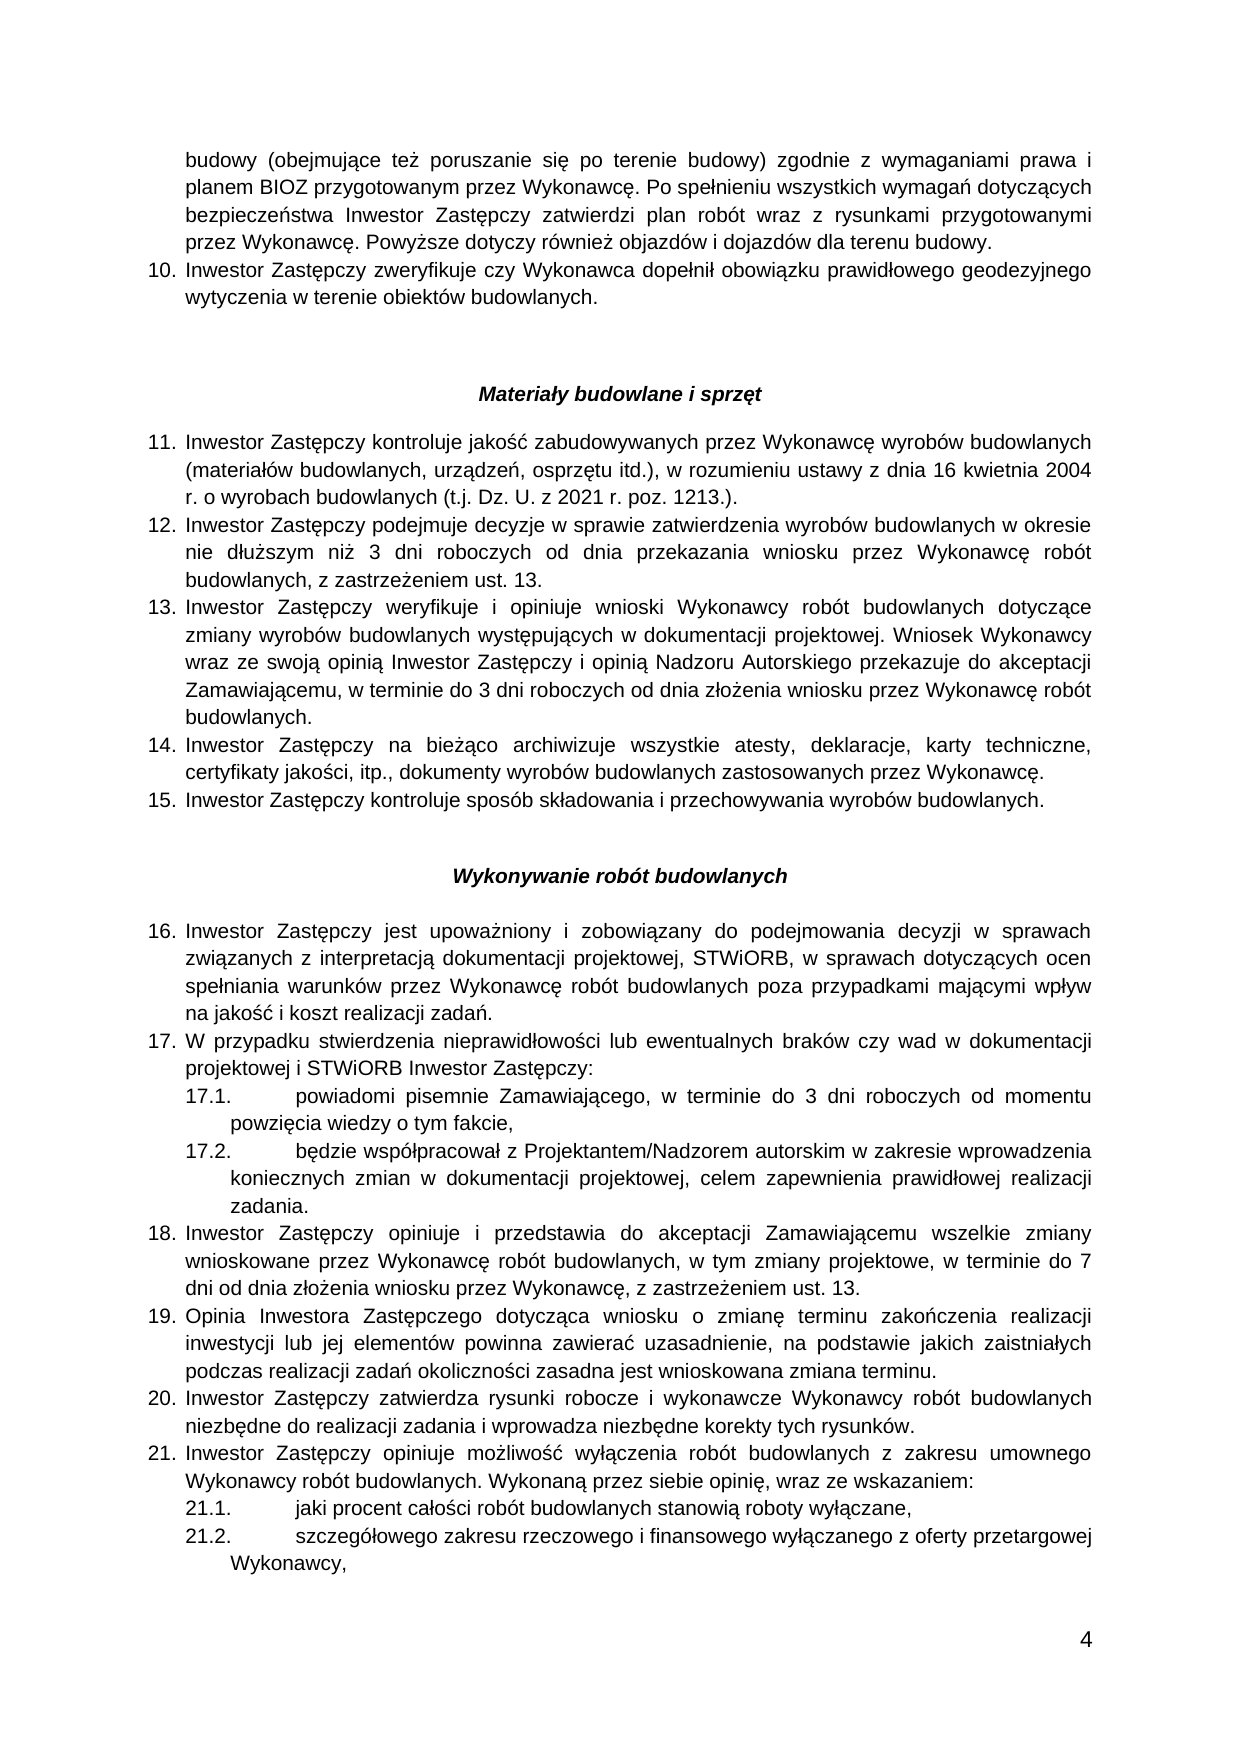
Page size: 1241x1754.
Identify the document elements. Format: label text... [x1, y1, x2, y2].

list Inwestor Zastępczy kontroluje jakość zabudowywanych przez Wykonawcę wyrobów budowlanych (materiałów budowlanych, urządzeń, osprzętu itd.), w rozumieniu ustawy z dnia 16 kwietnia 2004 r. o wyrobach budowlanych (t.j. Dz. U. z 2021 r. poz. 1213.). [148, 430, 1093, 509]
text Wykonywanie robót budowlanych [148, 863, 1093, 887]
list Inwestor Zastępczy podejmuje decyzje w sprawie zatwierdzenia wyrobów budowlanych w okresie nie dłuższym niż 3 dni roboczych od dnia przekazania wniosku przez Wykonawcę robót budowlanych, z zastrzeżeniem ust. 13. [148, 513, 1093, 592]
list Inwestor Zastępczy opiniuje i przedstawia do akceptacji Zamawiającemu wszelkie zmiany wnioskowane przez Wykonawcę robót budowlanych, w tym zmiany projektowe, w terminie do 7 dni od dnia złożenia wniosku przez Wykonawcę, z zastrzeżeniem ust. 13. [148, 1221, 1093, 1300]
list Inwestor Zastępczy weryfikuje i opiniuje wnioski Wykonawcy robót budowlanych dotyczące zmiany wyrobów budowlanych występujących w dokumentacji projektowej. Wniosek Wykonawcy wraz ze swoją opinią Inwestor Zastępczy i opinią Nadzoru Autorskiego przekazuje do akceptacji Zamawiającemu, w terminie do 3 dni roboczych od dnia złożenia wniosku przez Wykonawcę robót budowlanych. [148, 595, 1093, 729]
list W przypadku stwierdzenia nieprawidłowości lub ewentualnych braków czy wad w dokumentacji projektowej i STWiORB Inwestor Zastępczy: [148, 1028, 1093, 1080]
list szczegółowego zakresu rzeczowego i finansowego wyłączanego z oferty przetargowej Wykonawcy, [185, 1523, 1093, 1575]
list powiadomi pisemnie Zamawiającego, w terminie do 3 dni roboczych od momentu powzięcia wiedzy o tym fakcie, [185, 1083, 1093, 1135]
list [148, 148, 1093, 254]
list Inwestor Zastępczy zatwierdza rysunki robocze i wykonawcze Wykonawcy robót budowlanych niezbędne do realizacji zadania i wprowadza niezbędne korekty tych rysunków. [148, 1386, 1093, 1437]
text Materiały budowlane i sprzęt [148, 382, 1093, 406]
list jaki procent całości robót budowlanych stanowią roboty wyłączane, [185, 1496, 1093, 1520]
list Inwestor Zastępczy zweryfikuje czy Wykonawca dopełnił obowiązku prawidłowego geodezyjnego wytyczenia w terenie obiektów budowlanych. [148, 258, 1093, 309]
list Inwestor Zastępczy kontroluje sposób składowania i przechowywania wyrobów budowlanych. [148, 788, 1093, 812]
list Inwestor Zastępczy opiniuje możliwość wyłączenia robót budowlanych z zakresu umownego Wykonawcy robót budowlanych. Wykonaną przez siebie opinię, wraz ze wskazaniem: [148, 1441, 1093, 1492]
list Inwestor Zastępczy na bieżąco archiwizuje wszystkie atesty, deklaracje, karty techniczne, certyfikaty jakości, itp., dokumenty wyrobów budowlanych zastosowanych przez Wykonawcę. [148, 733, 1093, 784]
list Opinia Inwestora Zastępczego dotycząca wniosku o zmianę terminu zakończenia realizacji inwestycji lub jej elementów powinna zawierać uzasadnienie, na podstawie jakich zaistniałych podczas realizacji zadań okoliczności zasadna jest wnioskowana zmiana terminu. [148, 1303, 1093, 1382]
list Inwestor Zastępczy jest upoważniony i zobowiązany do podejmowania decyzji w sprawach związanych z interpretacją dokumentacji projektowej, STWiORB, w sprawach dotyczących ocen spełniania warunków przez Wykonawcę robót budowlanych poza przypadkami mającymi wpływ na jakość i koszt realizacji zadań. [148, 918, 1093, 1025]
list będzie współpracował z Projektantem/Nadzorem autorskim w zakresie wprowadzenia koniecznych zmian w dokumentacji projektowej, celem zapewnienia prawidłowej realizacji zadania. [185, 1138, 1093, 1217]
